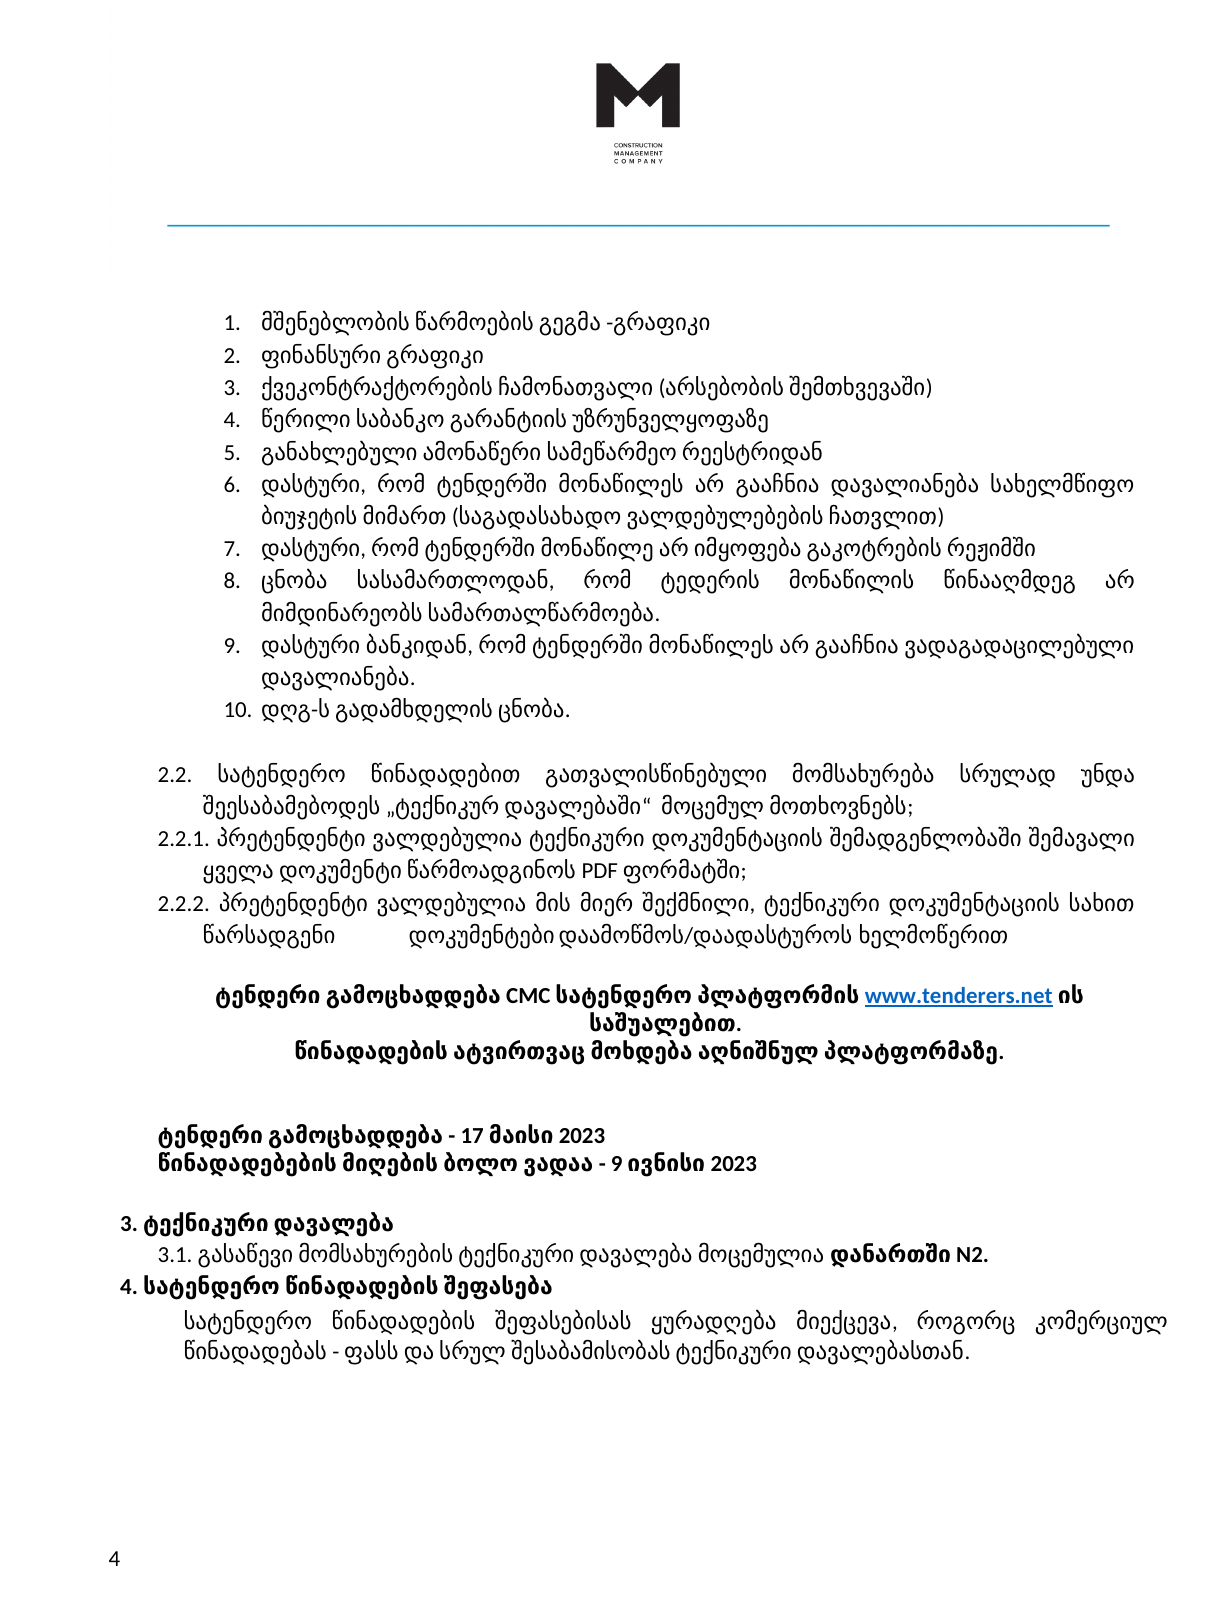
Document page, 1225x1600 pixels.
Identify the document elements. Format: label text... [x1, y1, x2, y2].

text წინადადების ატვირთვაც მოხდება აღნიშნულ პლატფორმაზე. [157, 1037, 1136, 1065]
list ქვეკონტრაქტორების ჩამონათვალი (არსებობის შემთხვევაში) [223, 373, 1136, 401]
text 2.2.1. პრეტენდენტი ვალდებულია ტექნიკური დოკუმენტაციის შემადგენლობაში შემავალი ყველა დოკუმენტი წარმოადგინოს PDF ფორმატში; [157, 824, 1136, 885]
list ცნობა სასამართლოდან, რომ ტედერის მონაწილის წინააღმდეგ არ მიმდინარეობს სამართალწარმოება. [223, 567, 1136, 627]
text 2.2.2. პრეტენდენტი ვალდებულია მის მიერ შექმნილი, ტექნიკური დოკუმენტაციის სახით წარსადგენი დოკუმენტები დაამოწმოს/დაადასტუროს ხელმოწერით [157, 889, 1136, 949]
text 3.1. გასაწევი მომსახურების ტექნიკური დავალება მოცემულია დანართში N2. [157, 1240, 1169, 1268]
list განახლებული ამონაწერი სამეწარმეო რეესტრიდან [223, 438, 1136, 466]
picture [108, 0, 1169, 281]
text სატენდერო წინადადების შეფასებისას ყურადღება მიექცევა, როგორც კომერციულ წინადადებას - ფასს და სრულ შესაბამისობას ტექნიკური დავალებასთან. [183, 1307, 1169, 1365]
list ფინანსური გრაფიკი [223, 341, 1136, 369]
text ტენდერი გამოცხადდება CMC სატენდერო პლატფორმის www.tenderers.net ის საშუალებით. [157, 981, 1136, 1037]
list დასტური, რომ ტენდერში მონაწილე არ იმყოფება გაკოტრების რეჟიმში [223, 534, 1136, 562]
text 2.2. სატენდერო წინადადებით გათვალისწინებული მომსახურება სრულად უნდა შეესაბამებოდეს „ტექნიკურ დავალებაში“ მოცემულ მოთხოვნებს; [157, 760, 1136, 820]
list წერილი საბანკო გარანტიის უზრუნველყოფაზე [223, 405, 1136, 433]
list დღგ-ს გადამხდელის ცნობა. [223, 696, 1136, 724]
list დასტური, რომ ტენდერში მონაწილეს არ გააჩნია დავალიანება სახელმწიფო ბიუჯეტის მიმართ (საგადასახადო ვალდებულებების ჩათვლით) [223, 470, 1136, 530]
list დასტური ბანკიდან, რომ ტენდერში მონაწილეს არ გააჩნია ვადაგადაცილებული დავალიანება. [223, 631, 1136, 691]
text ტენდერი გამოცხადდება - 17 მაისი 2023 [157, 1121, 1136, 1149]
subtitle 3. ტექნიკური დავალება [120, 1209, 1169, 1238]
list მშენებლობის წარმოების გეგმა -გრაფიკი [223, 308, 1136, 336]
subtitle 4. სატენდერო წინადადების შეფასება [120, 1272, 1169, 1300]
text წინადადებების მიღების ბოლო ვადაა - 9 ივნისი 2023 [157, 1149, 1136, 1177]
